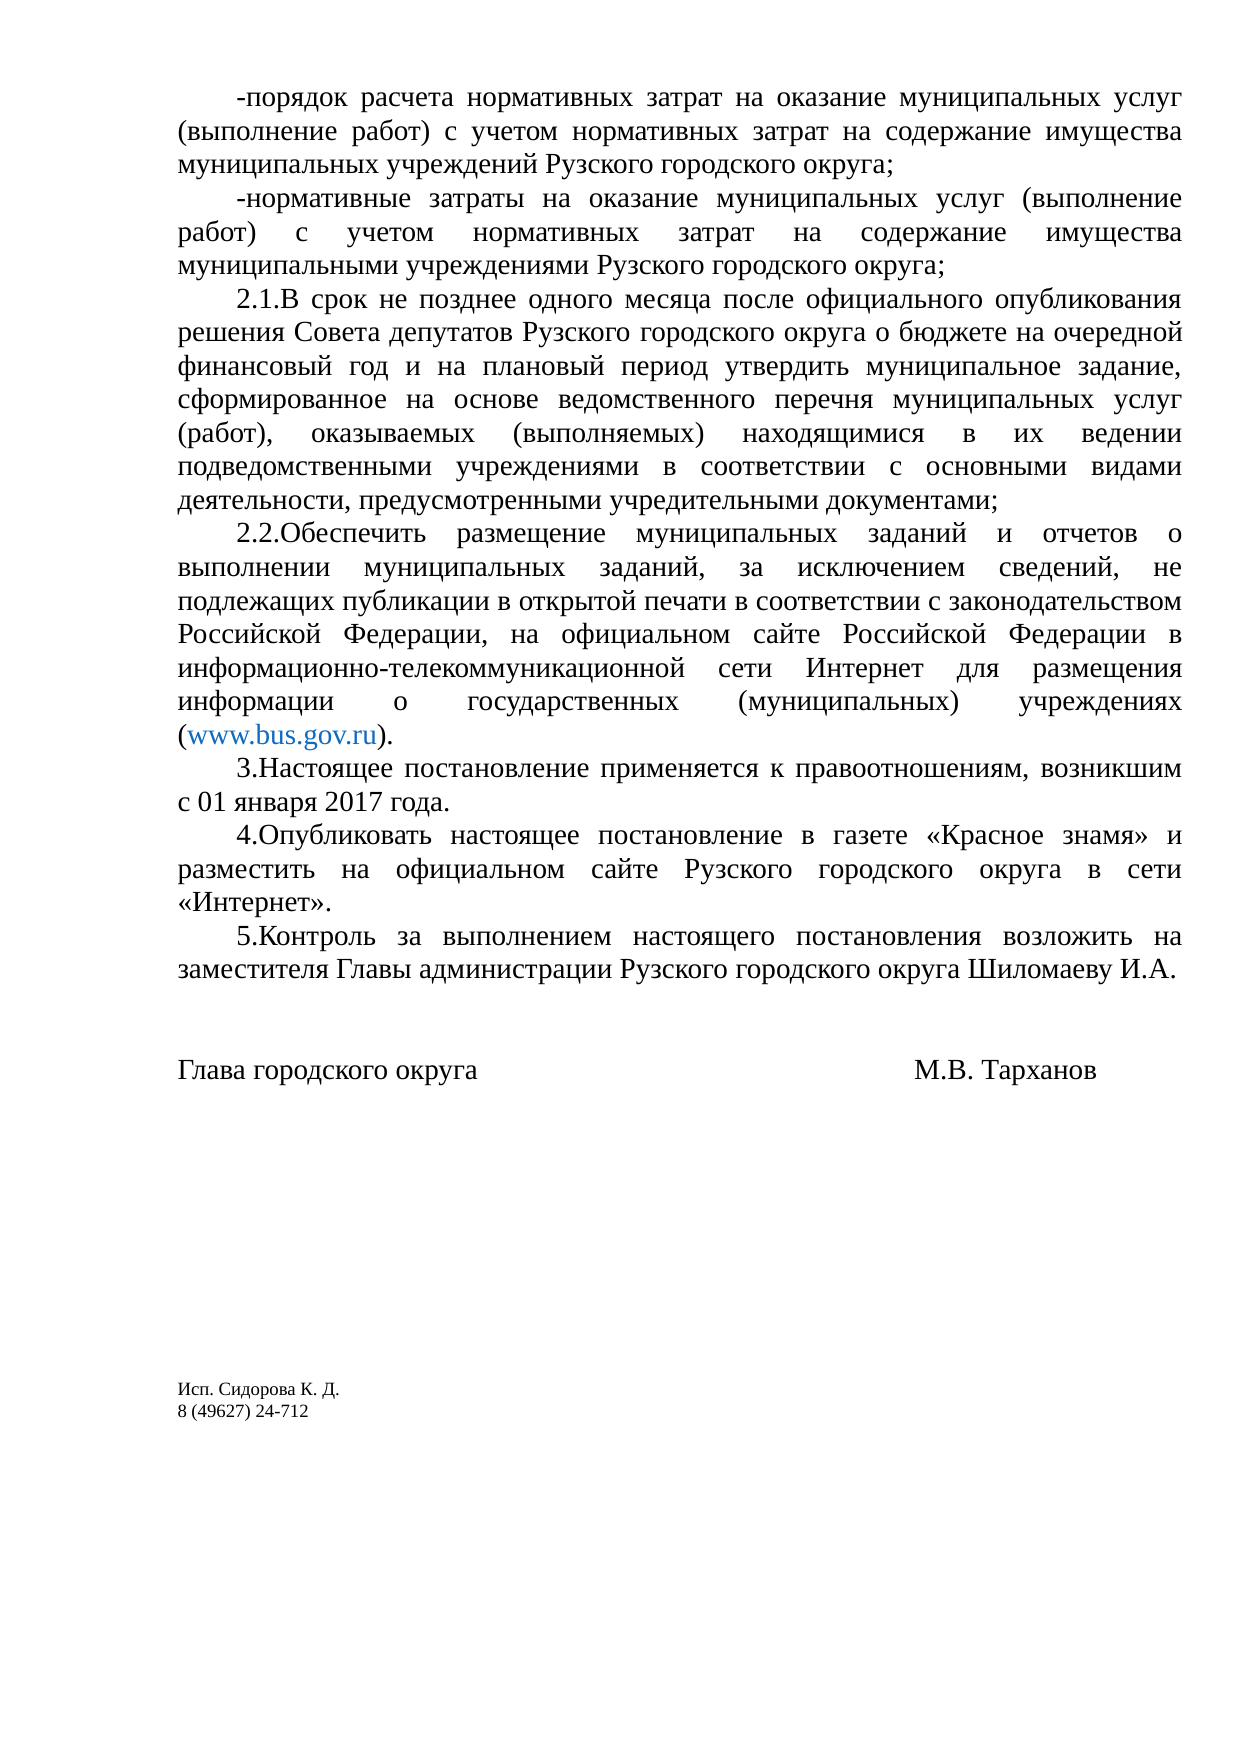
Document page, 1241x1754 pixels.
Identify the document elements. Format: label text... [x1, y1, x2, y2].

text -порядок расчета нормативных затрат на оказание муниципальных услуг (выполнение работ) с учетом нормативных затрат на содержание имущества муниципальных учреждений Рузского городского округа; [177, 79, 1183, 180]
text 2.2.Обеспечить размещение муниципальных заданий и отчетов о выполнении муниципальных заданий, за исключением сведений, не подлежащих публикации в открытой печати в соответствии с законодательством Российской Федерации, на официальном сайте Российской Федерации в информационно-телекоммуникационной сети Интернет для размещения информации о государственных (муниципальных) учреждениях (www.bus.gov.ru). [177, 516, 1183, 750]
text -нормативные затраты на оказание муниципальных услуг (выполнение работ) с учетом нормативных затрат на содержание имущества муниципальными учреждениями Рузского городского округа; [177, 180, 1183, 281]
text 8 (49627) 24-712 [177, 1400, 1183, 1421]
text 3.Настоящее постановление применяется к правоотношениям, возникшим с 01 января 2017 года. [177, 750, 1183, 817]
text 2.1.В срок не позднее одного месяца после официального опубликования решения Совета депутатов Рузского городского округа о бюджете на очередной финансовый год и на плановый период утвердить муниципальное задание, сформированное на основе ведомственного перечня муниципальных услуг (работ), оказываемых (выполняемых) находящимися в их ведении подведомственными учреждениями в соответствии с основными видами деятельности, предусмотренными учредительными документами; [177, 281, 1183, 516]
text 4.Опубликовать настоящее постановление в газете «Красное знамя» и разместить на официальном сайте Рузского городского округа в сети «Интернет». [177, 817, 1183, 918]
text Глава городского округа М.В. Тарханов [177, 1052, 1183, 1086]
text 5.Контроль за выполнением настоящего постановления возложить на заместителя Главы администрации Рузского городского округа Шиломаеву И.А. [177, 918, 1183, 985]
text Исп. Сидорова К. Д. [177, 1378, 1183, 1400]
